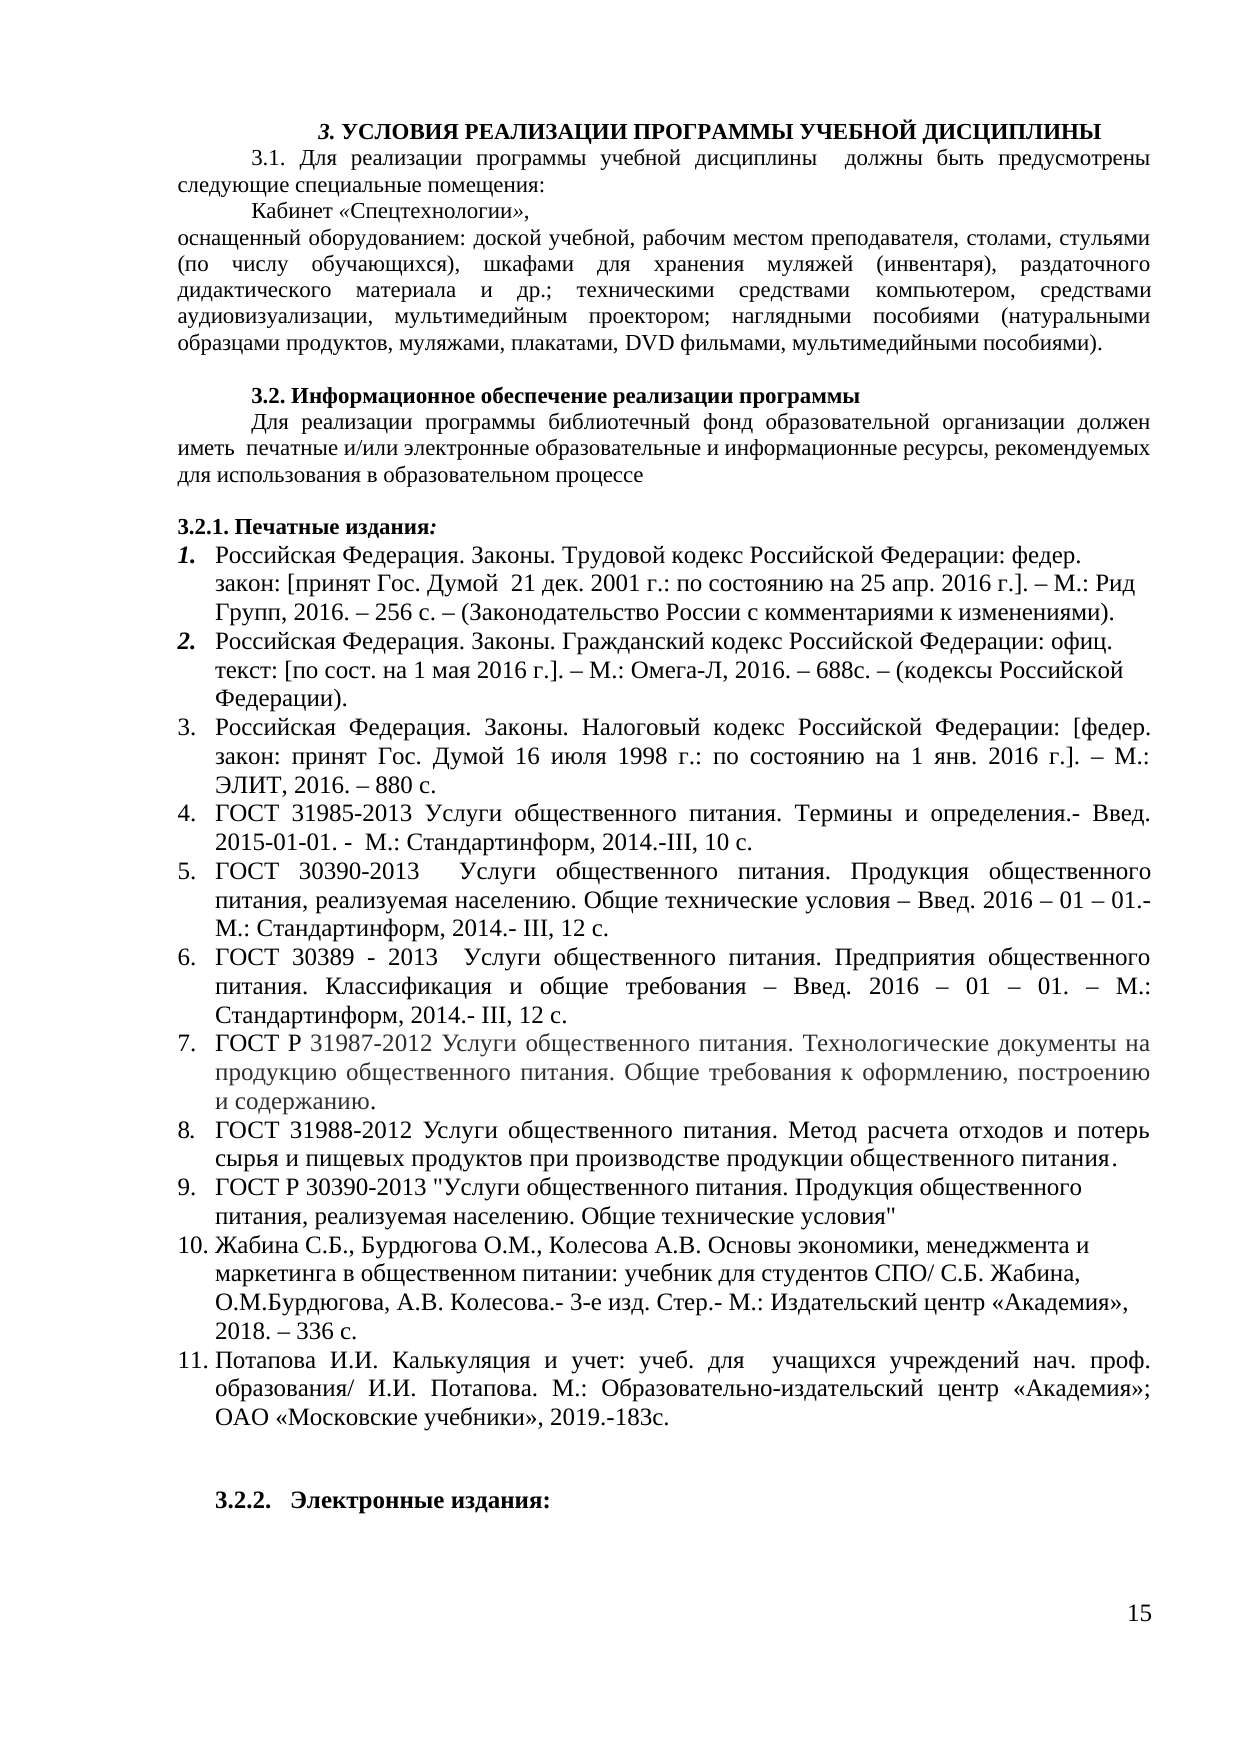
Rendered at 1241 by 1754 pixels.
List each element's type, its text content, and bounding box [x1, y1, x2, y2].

list Потапова И.И. Калькуляция и учет: учеб. для учащихся учреждений нач. проф. образования/ И.И. Потапова. М.: Образовательно-издательский центр «Академия»; ОАО «Московские учебники», 2019.-183с. [177, 1345, 1152, 1431]
list ГОСТ Р 30390-2013 "Услуги общественного питания. Продукция общественного питания, реализуемая населению. Общие технические условия" [177, 1172, 1152, 1230]
list Жабина С.Б., Бурдюгова О.М., Колесова А.В. Основы экономики, менеджмента и маркетинга в общественном питании: учебник для студентов СПО/ С.Б. Жабина, О.М.Бурдюгова, А.В. Колесова.- 3-е изд. Стер.- М.: Издательский центр «Академия», 2018. – 336 с. [177, 1230, 1152, 1345]
text 3. УСЛОВИЯ РЕАЛИЗАЦИИ ПРОГРАММЫ УЧЕБНОЙ ДИСЦИПЛИНЫ [318, 118, 1152, 144]
list Электронные издания: [215, 1485, 1152, 1513]
text 3.1. Для реализации программы учебной дисциплины должны быть предусмотрены следующие специальные помещения: [177, 144, 1152, 197]
list Российская Федерация. Законы. Трудовой кодекс Российской Федерации: федер. закон: [принят Гос. Думой 21 дек. 2001 г.: по состоянию на 25 апр. 2016 г.]. – М.: Рид Групп, 2016. – 256 с. – (Законодательство России с комментариями к изменениями). [177, 540, 1152, 626]
text 3.2. Информационное обеспечение реализации программы [177, 382, 1152, 408]
list ГОСТ 31988-2012 Услуги общественного питания. Метод расчета отходов и потерь сырья и пищевых продуктов при производстве продукции общественного питания. [177, 1115, 1152, 1172]
list ГОСТ Р 31987-2012 Услуги общественного питания. Технологические документы на продукцию общественного питания. Общие требования к оформлению, построению и содержанию. [177, 1028, 1152, 1115]
list Российская Федерация. Законы. Гражданский кодекс Российской Федерации: офиц. текст: [по сост. на 1 мая 2016 г.]. – М.: Омега-Л, 2016. – 688с. – (кодексы Российской Федерации). [177, 626, 1152, 712]
list ГОСТ 30389 - 2013 Услуги общественного питания. Предприятия общественного питания. Классификация и общие требования – Введ. 2016 – 01 – 01. – М.: Стандартинформ, 2014.- III, 12 с. [177, 942, 1152, 1028]
list ГОСТ 30390-2013 Услуги общественного питания. Продукция общественного питания, реализуемая населению. Общие технические условия – Введ. 2016 – 01 – 01.- М.: Стандартинформ, 2014.- III, 12 с. [177, 856, 1152, 942]
text оснащенный оборудованием: доской учебной, рабочим местом преподавателя, столами, стульями (по числу обучающихся), шкафами для хранения муляжей (инвентаря), раздаточного дидактического материала и др.; техническими средствами компьютером, средствами аудиовизуализации, мультимедийным проектором; наглядными пособиями (натуральными образцами продуктов, муляжами, плакатами, DVD фильмами, мультимедийными пособиями). [177, 223, 1152, 355]
list Российская Федерация. Законы. Налоговый кодекс Российской Федерации: [федер. закон: принят Гос. Думой 16 июля 1998 г.: по состоянию на 1 янв. 2016 г.]. – М.: ЭЛИТ, 2016. – 880 с. [177, 712, 1152, 798]
text 3.2.1. Печатные издания: [177, 513, 1152, 540]
list ГОСТ 31985-2013 Услуги общественного питания. Термины и определения.- Введ. 2015-01-01. - М.: Стандартинформ, 2014.-III, 10 с. [177, 798, 1152, 856]
text Кабинет «Спецтехнологии», [177, 197, 1152, 223]
text Для реализации программы библиотечный фонд образовательной организации должен иметь печатные и/или электронные образовательные и информационные ресурсы, рекомендуемых для использования в образовательном процессе [177, 408, 1152, 487]
